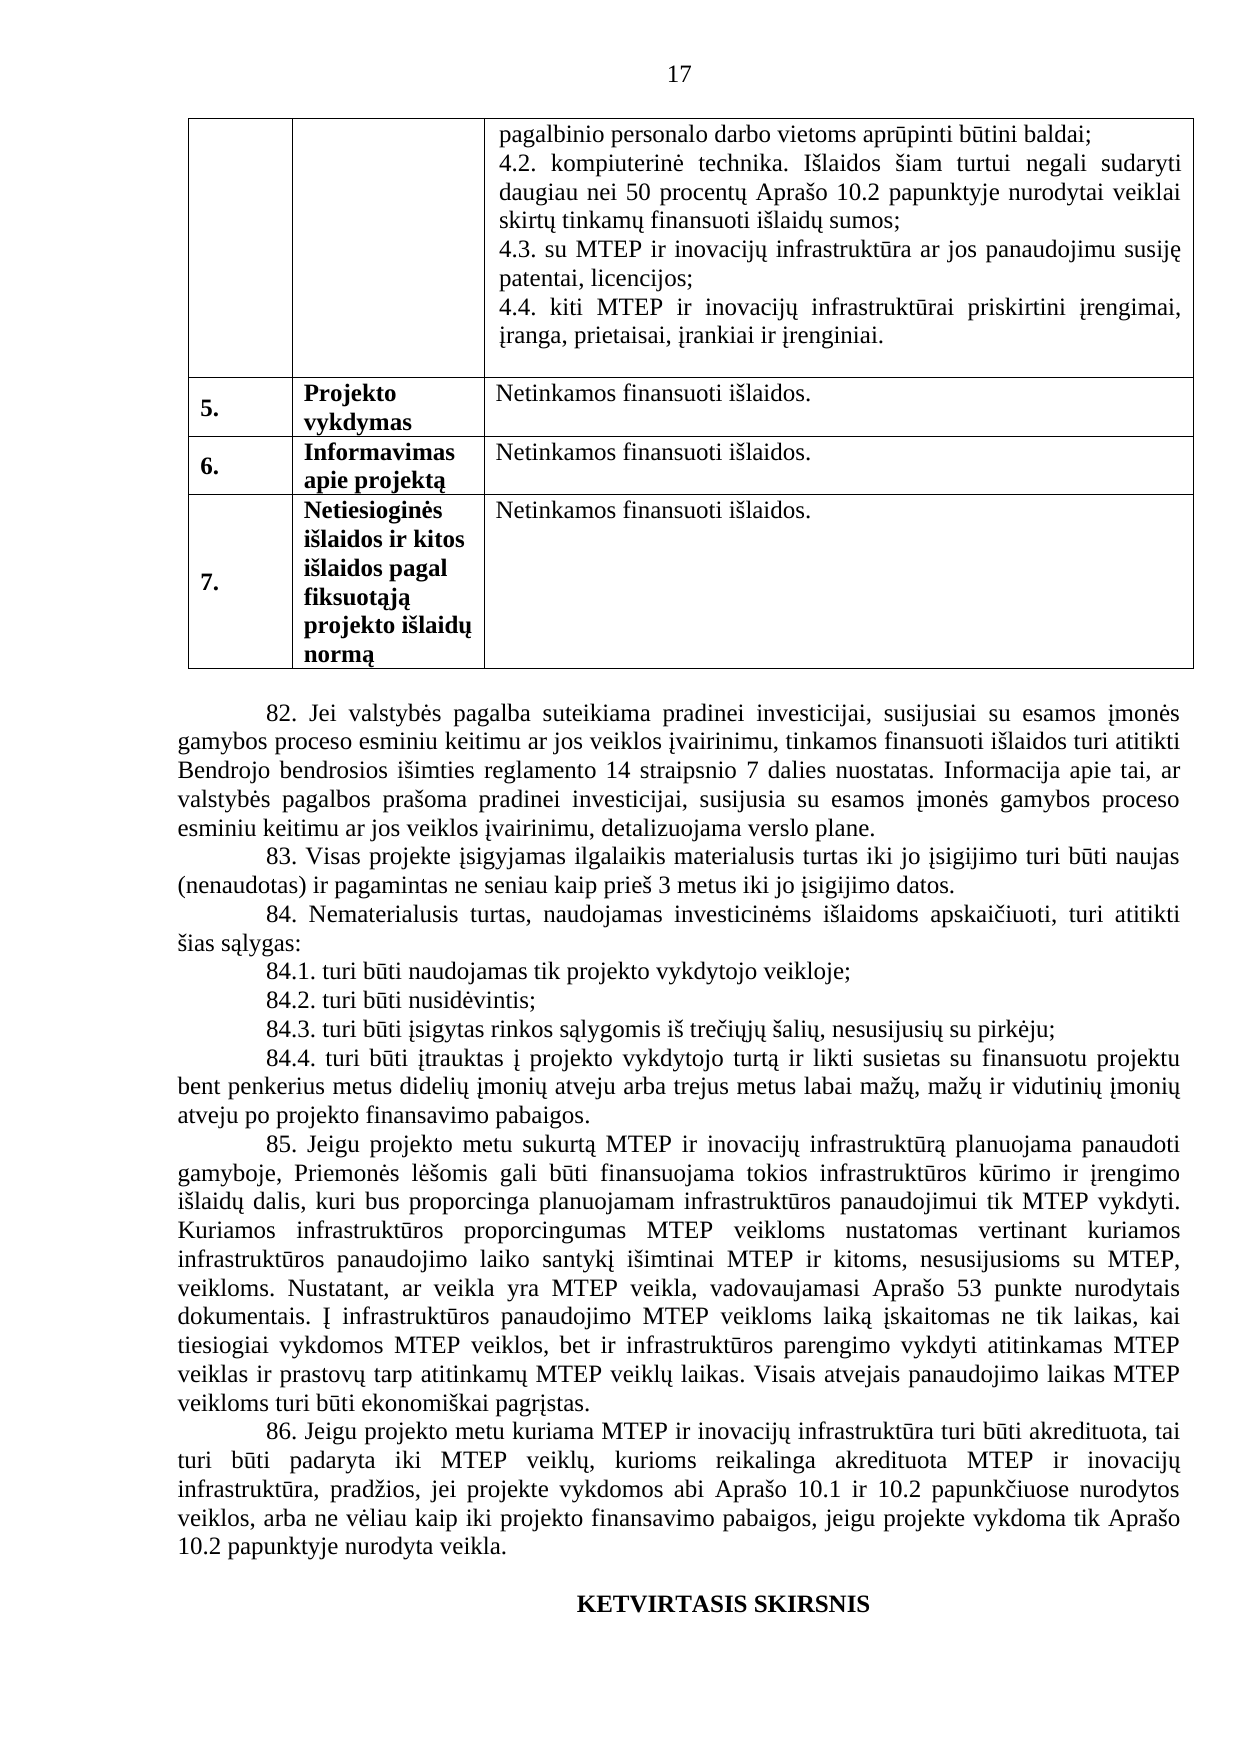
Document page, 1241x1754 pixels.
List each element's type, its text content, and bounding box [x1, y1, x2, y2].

table_cell Informavimas apie projektą [293, 437, 484, 494]
table_cell Netinkamos finansuoti išlaidos. [485, 495, 1193, 668]
text KETVIRTASIS SKIRSNIS [177, 1589, 1181, 1618]
text 86. Jeigu projekto metu kuriama MTEP ir inovacijų infrastruktūra turi būti akredituota, tai turi būti padaryta iki MTEP veiklų, kurioms reikalinga akredituota MTEP ir inovacijų infrastruktūra, pradžios, jei projekte vykdomos abi Aprašo 10.1 ir 10.2 papunkčiuose nurodytos veiklos, arba ne vėliau kaip iki projekto finansavimo pabaigos, jeigu projekte vykdoma tik Aprašo 10.2 papunktyje nurodyta veikla. [177, 1416, 1181, 1560]
table_cell Netinkamos finansuoti išlaidos. [485, 437, 1193, 494]
table_cell Netiesioginės išlaidos ir kitos išlaidos pagal fiksuotąją projekto išlaidų normą [293, 495, 484, 668]
table_cell Netinkamos finansuoti išlaidos. [485, 378, 1193, 436]
table_cell 6. [189, 437, 292, 494]
text 82. Jei valstybės pagalba suteikiama pradinei investicijai, susijusiai su esamos įmonės gamybos proceso esminiu keitimu ar jos veiklos įvairinimu, tinkamos finansuoti išlaidos turi atitikti Bendrojo bendrosios išimties reglamento 14 straipsnio 7 dalies nuostatas. Informacija apie tai, ar valstybės pagalbos prašoma pradinei investicijai, susijusia su esamos įmonės gamybos proceso esminiu keitimu ar jos veiklos įvairinimu, detalizuojama verslo plane. [177, 698, 1181, 841]
text 84.1. turi būti naudojamas tik projekto vykdytojo veikloje; [177, 956, 1181, 985]
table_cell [485, 119, 1193, 377]
text 84.4. turi būti įtrauktas į projekto vykdytojo turtą ir likti susietas su finansuotu projektu bent penkerius metus didelių įmonių atveju arba trejus metus labai mažų, mažų ir vidutinių įmonių atveju po projekto finansavimo pabaigos. [177, 1043, 1181, 1129]
text 85. Jeigu projekto metu sukurtą MTEP ir inovacijų infrastruktūrą planuojama panaudoti gamyboje, Priemonės lėšomis gali būti finansuojama tokios infrastruktūros kūrimo ir įrengimo išlaidų dalis, kuri bus proporcinga planuojamam infrastruktūros panaudojimui tik MTEP vykdyti. Kuriamos infrastruktūros proporcingumas MTEP veikloms nustatomas vertinant kuriamos infrastruktūros panaudojimo laiko santykį išimtinai MTEP ir kitoms, nesusijusioms su MTEP, veikloms. Nustatant, ar veikla yra MTEP veikla, vadovaujamasi Aprašo 53 punkte nurodytais dokumentais. Į infrastruktūros panaudojimo MTEP veikloms laiką įskaitomas ne tik laikas, kai tiesiogiai vykdomos MTEP veiklos, bet ir infrastruktūros parengimo vykdyti atitinkamas MTEP veiklas ir prastovų tarp atitinkamų MTEP veiklų laikas. Visais atvejais panaudojimo laikas MTEP veikloms turi būti ekonomiškai pagrįstas. [177, 1129, 1181, 1416]
table_cell 5. [189, 378, 292, 436]
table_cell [293, 119, 484, 377]
text 84.3. turi būti įsigytas rinkos sąlygomis iš trečiųjų šalių, nesusijusių su pirkėju; [177, 1014, 1181, 1043]
table_cell 7. [189, 495, 292, 668]
text 84. Nematerialusis turtas, naudojamas investicinėms išlaidoms apskaičiuoti, turi atitikti šias sąlygas: [177, 899, 1181, 956]
text 84.2. turi būti nusidėvintis; [177, 985, 1181, 1014]
table_cell Projekto vykdymas [293, 378, 484, 436]
text 83. Visas projekte įsigyjamas ilgalaikis materialusis turtas iki jo įsigijimo turi būti naujas (nenaudotas) ir pagamintas ne seniau kaip prieš 3 metus iki jo įsigijimo datos. [177, 841, 1181, 899]
table_cell 4. [189, 119, 292, 377]
